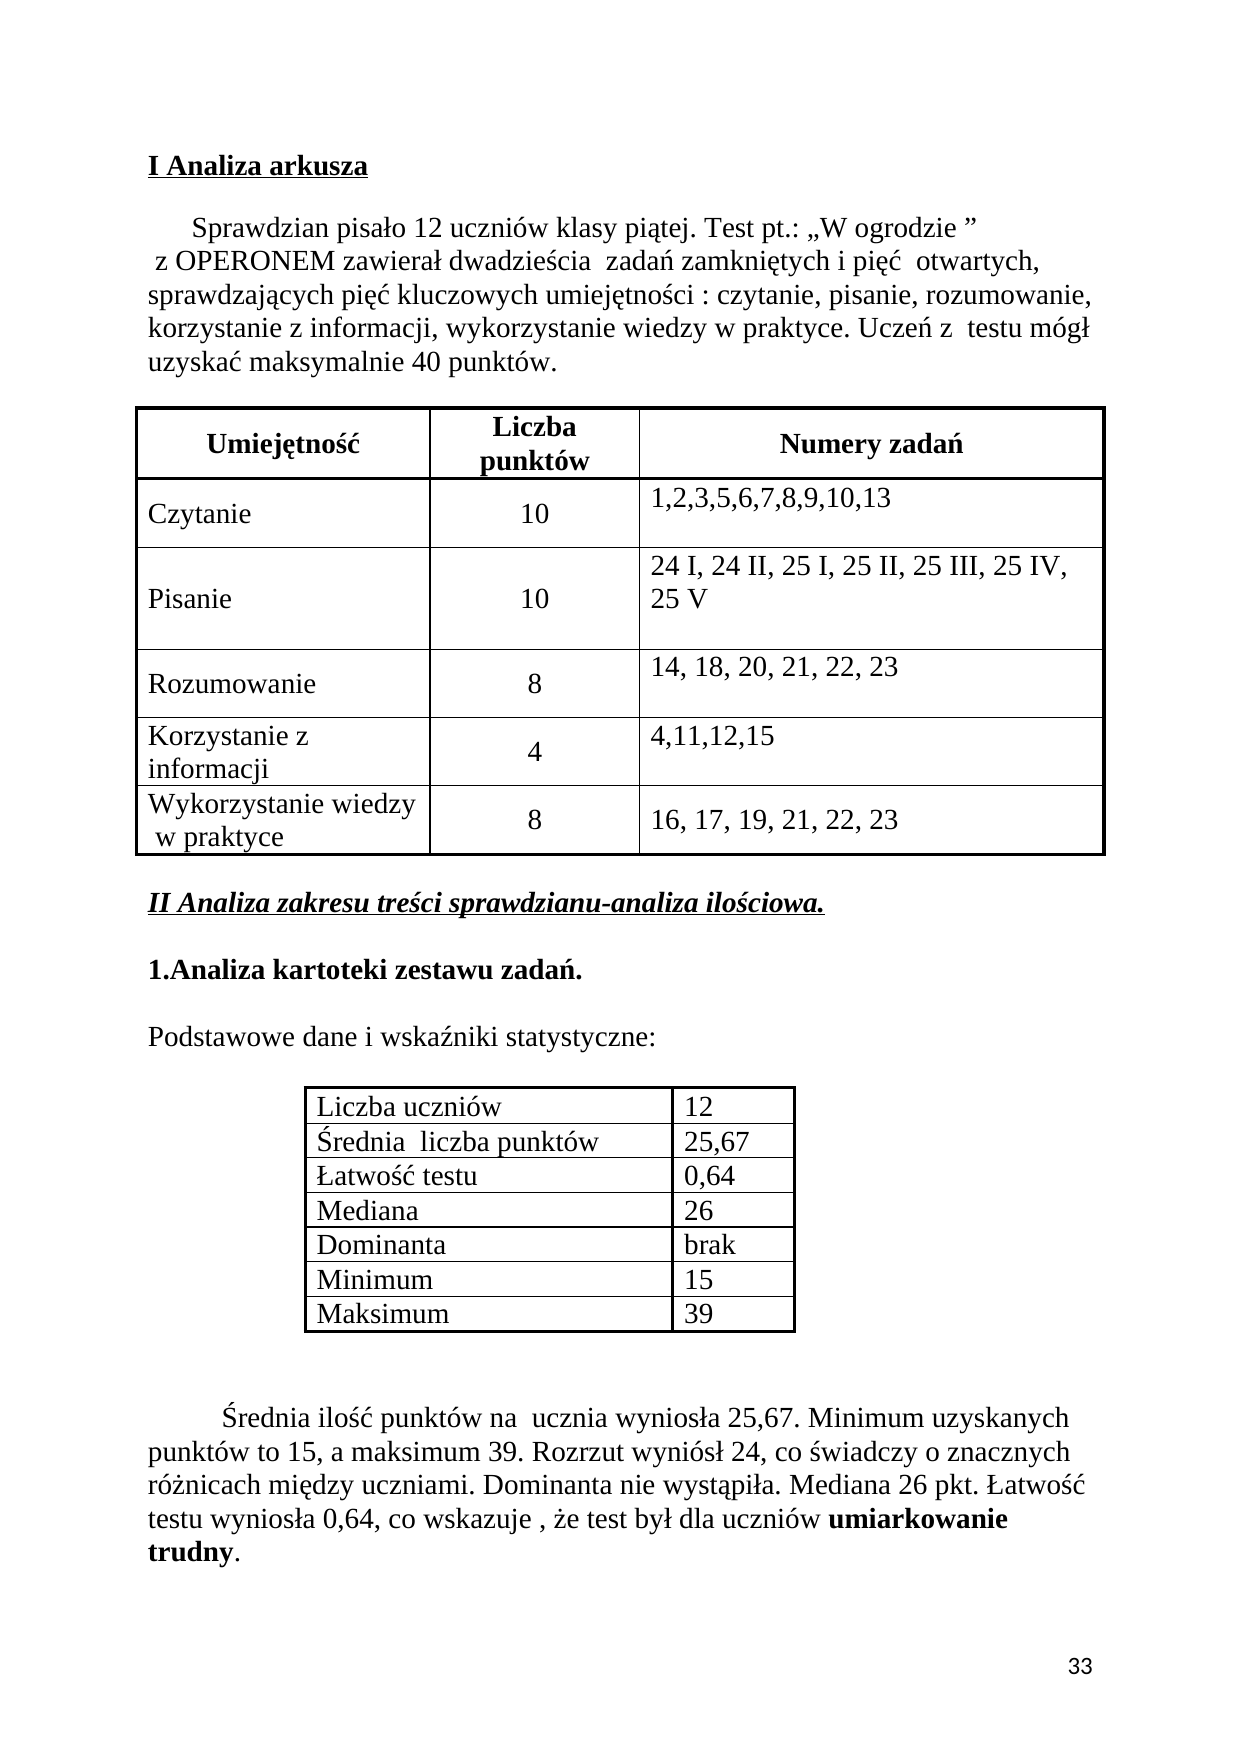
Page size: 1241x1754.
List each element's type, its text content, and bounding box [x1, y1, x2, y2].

table_cell 24 I, 24 II, 25 I, 25 II, 25 III, 25 IV, 25 V [640, 548, 1102, 648]
table_cell 8 [431, 650, 639, 717]
table_cell Dominanta [307, 1228, 671, 1261]
table_cell 25,67 [674, 1124, 793, 1157]
table_cell 14, 18, 20, 21, 22, 23 [640, 650, 1102, 717]
table_cell Średnia liczba punktów [307, 1124, 671, 1157]
table_cell Maksimum [307, 1297, 671, 1330]
table_cell 15 [674, 1262, 793, 1296]
text I Analiza arkusza [148, 148, 1093, 181]
table_cell Minimum [307, 1262, 671, 1296]
text II Analiza zakresu treści sprawdzianu-analiza ilościowa. [148, 885, 1093, 918]
table_cell 4,11,12,15 [640, 718, 1102, 785]
table_cell 16, 17, 19, 21, 22, 23 [640, 786, 1102, 853]
table_cell 39 [674, 1297, 793, 1330]
text Sprawdzian pisało 12 uczniów klasy piątej. Test pt.: „W ogrodzie ” z OPERONEM zawierał dwadzieścia zadań zamkniętych i pięć otwartych, sprawdzających pięć kluczowych umiejętności : czytanie, pisanie, rozumowanie, korzystanie z informacji, wykorzystanie wiedzy w praktyce. Uczeń z testu mógł uzyskać maksymalnie 40 punktów. [148, 210, 1093, 378]
table_cell Rozumowanie [138, 650, 429, 717]
text Średnia ilość punktów na ucznia wyniosła 25,67. Minimum uzyskanych punktów to maksimum 39. Rozrzut wyniósł 24, co świadczy o znacznych różnicach między uczniami. Dominanta nie wystąpiła. Mediana 26 pkt. Łatwość testu wyniosła 0,64, co wskazuje , że test był dla uczniów umiarkowanie trudny. [148, 1400, 1093, 1568]
table_header Numery zadań [640, 410, 1102, 477]
table_cell 0,64 [674, 1158, 793, 1192]
table_cell Korzystanie z informacji [138, 718, 429, 785]
table_header Liczba uczniów [307, 1089, 671, 1123]
table_cell 8 [431, 786, 639, 853]
table_cell Łatwość testu [307, 1158, 671, 1192]
text 1.Analiza kartoteki zestawu zadań. [148, 952, 1093, 985]
table_cell Mediana [307, 1193, 671, 1226]
table_cell 1,2,3,5,6,7,8,9,10,13 [640, 480, 1102, 547]
table_header Liczba punktów [431, 410, 639, 477]
table_cell Pisanie [138, 548, 429, 648]
table_cell 10 [431, 480, 639, 547]
table_cell Czytanie [138, 480, 429, 547]
table_cell 10 [431, 548, 639, 648]
text Podstawowe dane i wskaźniki statystyczne: [148, 1019, 1093, 1052]
table_header 12 [674, 1089, 793, 1123]
table_cell Wykorzystanie wiedzy w praktyce [138, 786, 429, 853]
table_cell 26 [674, 1193, 793, 1226]
table_header Umiejętność [138, 410, 429, 477]
table_cell 4 [431, 718, 639, 785]
table_cell brak [674, 1228, 793, 1261]
